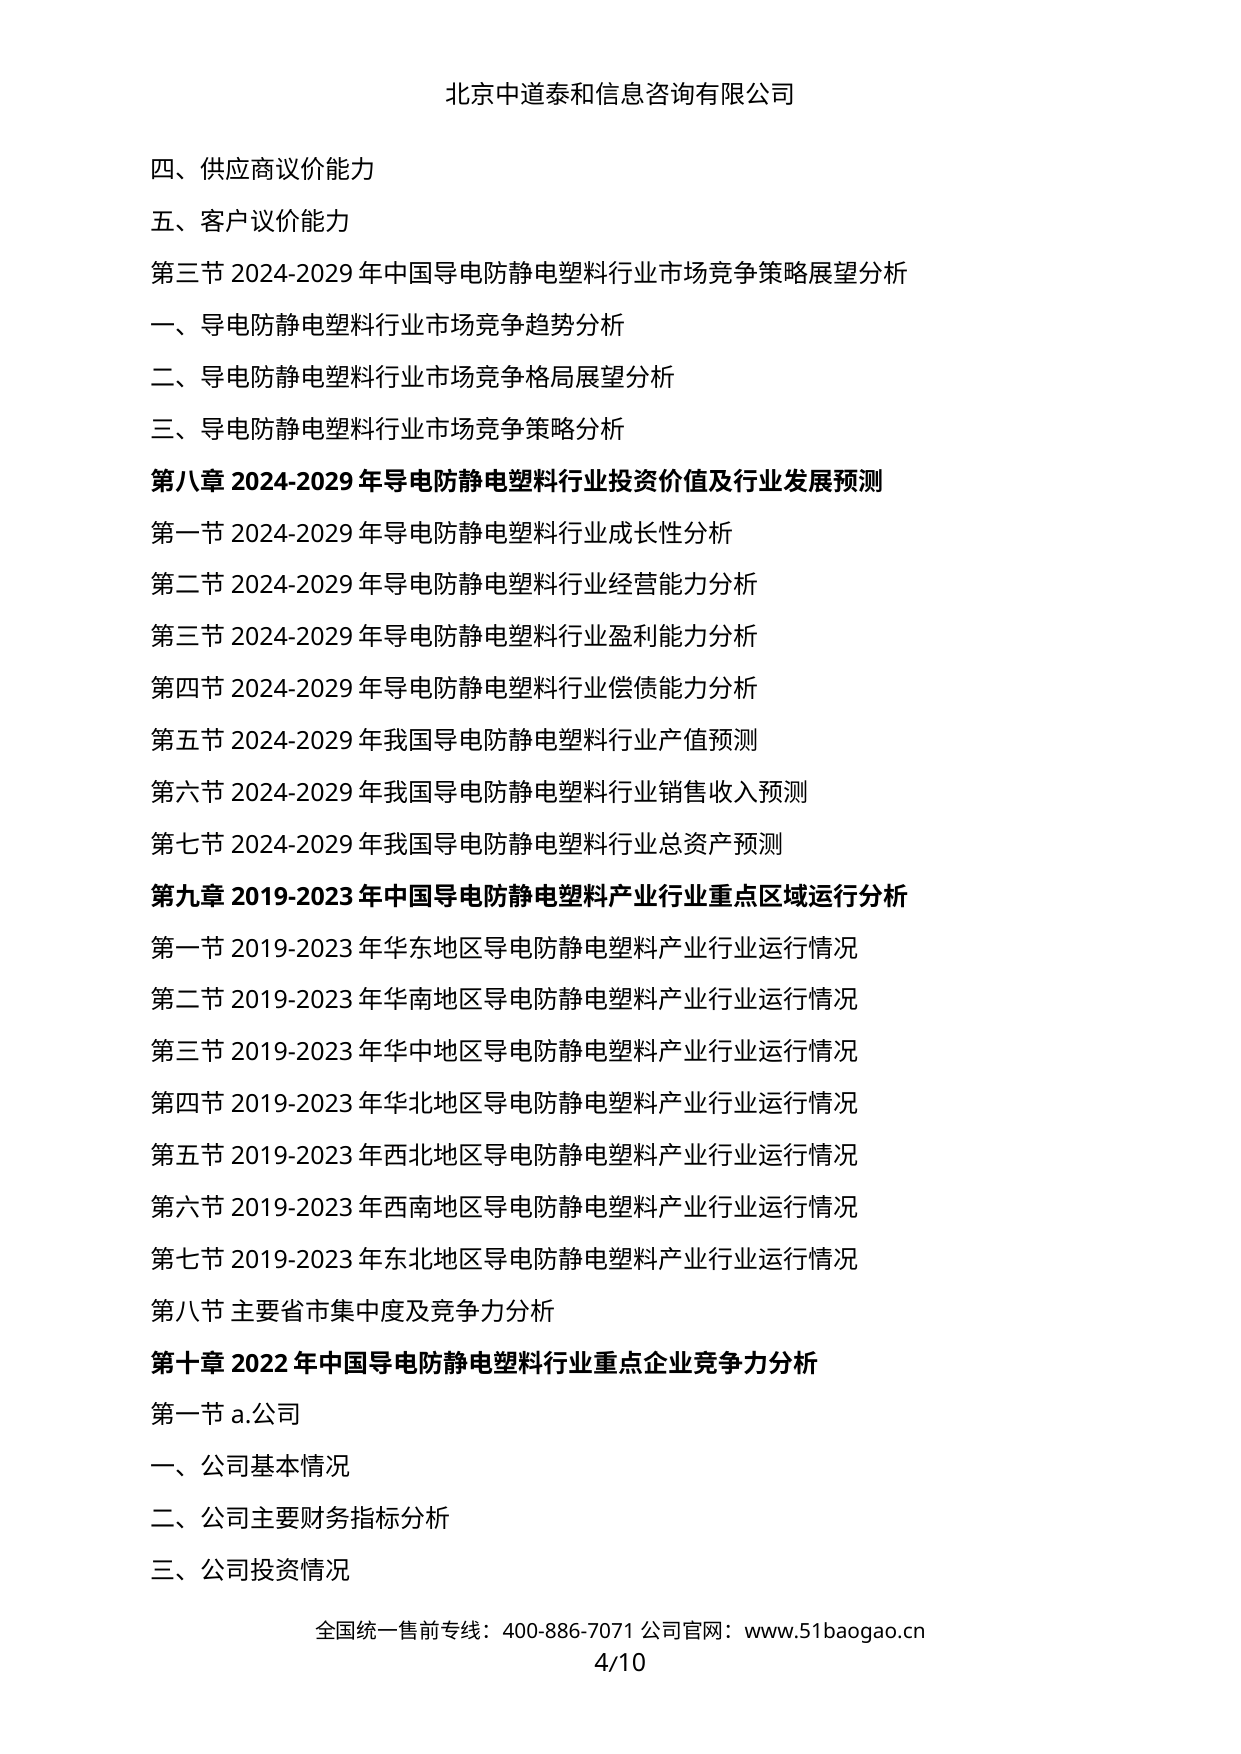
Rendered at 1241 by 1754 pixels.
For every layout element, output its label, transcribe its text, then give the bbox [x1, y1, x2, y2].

text 第三节 2024-2029年导电防静电塑料行业盈利能力分析 [150, 617, 1090, 653]
text 第五节 2019-2023年西北地区导电防静电塑料产业行业运行情况 [150, 1136, 1090, 1172]
text 二、公司主要财务指标分析 [150, 1499, 1090, 1535]
text 三、公司投资情况 [150, 1551, 1090, 1587]
text 第三节 2024-2029年中国导电防静电塑料行业市场竞争策略展望分析 [150, 254, 1090, 290]
text 第七节 2019-2023年东北地区导电防静电塑料产业行业运行情况 [150, 1239, 1090, 1276]
text 第十章 2022年中国导电防静电塑料行业重点企业竞争力分析 [150, 1343, 1090, 1379]
text 一、公司基本情况 [150, 1447, 1090, 1483]
text 第一节 2024-2029年导电防静电塑料行业成长性分析 [150, 513, 1090, 549]
text 第八章 2024-2029年导电防静电塑料行业投资价值及行业发展预测 [150, 461, 1090, 497]
text 第四节 2019-2023年华北地区导电防静电塑料产业行业运行情况 [150, 1084, 1090, 1120]
text 第九章 2019-2023年中国导电防静电塑料产业行业重点区域运行分析 [150, 876, 1090, 912]
text 一、导电防静电塑料行业市场竞争趋势分析 [150, 306, 1090, 342]
text 二、导电防静电塑料行业市场竞争格局展望分析 [150, 357, 1090, 394]
text 五、客户议价能力 [150, 202, 1090, 238]
text 第八节 主要省市集中度及竞争力分析 [150, 1291, 1090, 1327]
text 第二节 2024-2029年导电防静电塑料行业经营能力分析 [150, 565, 1090, 601]
text 第五节 2024-2029年我国导电防静电塑料行业产值预测 [150, 721, 1090, 757]
text 四、供应商议价能力 [150, 150, 1090, 186]
text 第二节 2019-2023年华南地区导电防静电塑料产业行业运行情况 [150, 980, 1090, 1016]
text 第四节 2024-2029年导电防静电塑料行业偿债能力分析 [150, 669, 1090, 705]
text 第一节 2019-2023年华东地区导电防静电塑料产业行业运行情况 [150, 928, 1090, 964]
text 第六节 2019-2023年西南地区导电防静电塑料产业行业运行情况 [150, 1187, 1090, 1224]
text 第一节 a.公司 [150, 1395, 1090, 1431]
text 第六节 2024-2029年我国导电防静电塑料行业销售收入预测 [150, 772, 1090, 809]
text 三、导电防静电塑料行业市场竞争策略分析 [150, 409, 1090, 446]
text 第七节 2024-2029年我国导电防静电塑料行业总资产预测 [150, 824, 1090, 861]
text 第三节 2019-2023年华中地区导电防静电塑料产业行业运行情况 [150, 1032, 1090, 1068]
